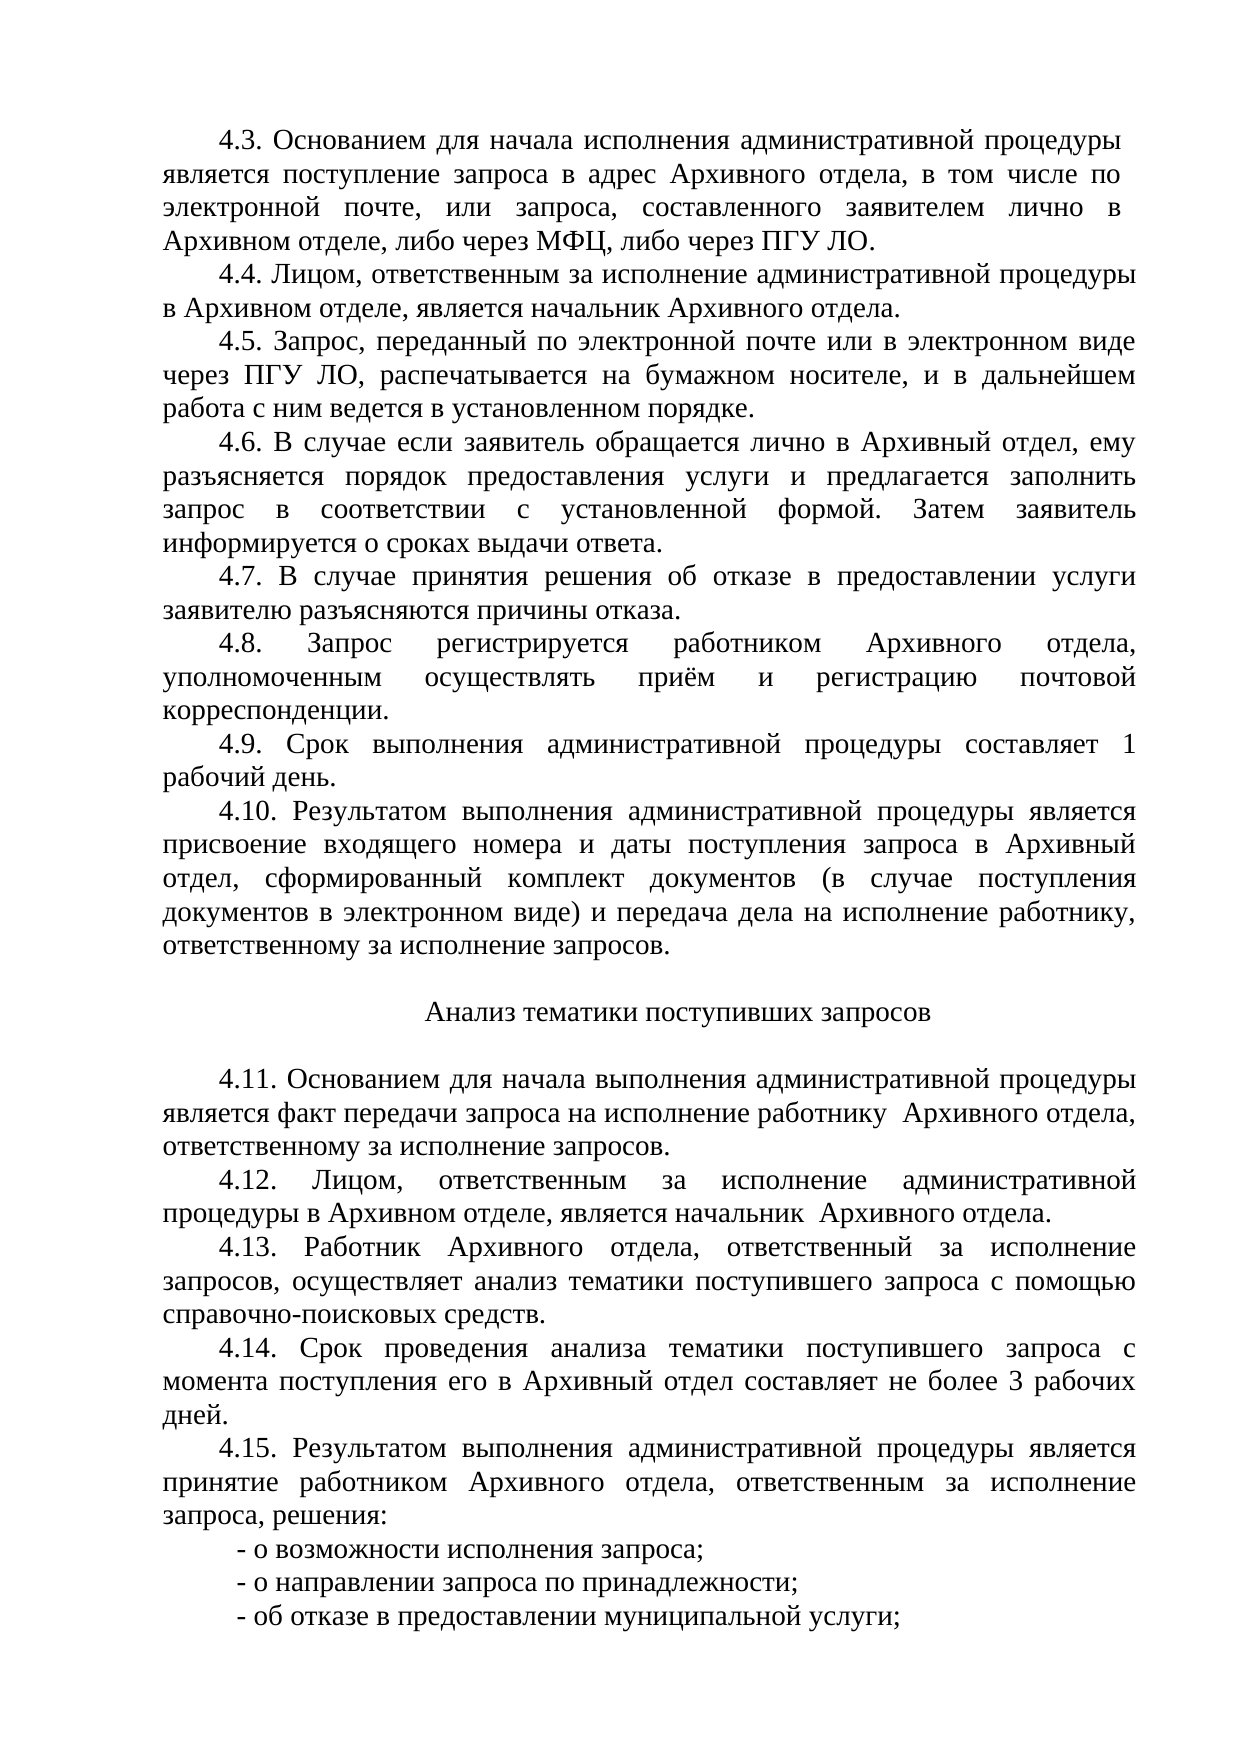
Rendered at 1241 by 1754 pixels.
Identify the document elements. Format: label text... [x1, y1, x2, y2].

text - об отказе в предоставлении муниципальной услуги; [162, 1598, 1137, 1632]
text 4.5. Запрос, переданный по электронной почте или в электронном виде через ПГУ ЛО, распечатывается на бумажном носителе, и в дальнейшем работа с ним ведется в установленном порядке. [162, 323, 1137, 424]
text 4.10. Результатом выполнения административной процедуры является присвоение входящего номера и даты поступления запроса в Архивный отдел, сформированный комплект документов (в случае поступления документов в электронном виде) и передача дела на исполнение работнику, ответственному за исполнение запросов. [162, 793, 1137, 961]
text 4.12. Лицом, ответственным за исполнение административной процедуры в Архивном отделе, является начальник Архивного отдела. [162, 1162, 1137, 1229]
text 4.13. Работник Архивного отдела, ответственный за исполнение запросов, осуществляет анализ тематики поступившего запроса с помощью справочно-поисковых средств. [162, 1229, 1137, 1330]
text 4.3. Основанием для начала исполнения административной процедуры является поступление запроса в адрес Архивного отдела, в том числе по электронной почте, или запроса, составленного заявителем лично в Архивном отделе, либо через МФЦ, либо через ПГУ ЛО. [162, 122, 1122, 256]
text 4.7. В случае принятия решения об отказе в предоставлении услуги заявителю разъясняются причины отказа. [162, 558, 1137, 625]
text 4.8. Запрос регистрируется работником Архивного отдела, уполномоченным осуществлять приём и регистрацию почтовой корреспонденции. [162, 625, 1137, 726]
text 4.6. В случае если заявитель обращается лично в Архивный отдел, ему разъясняется порядок предоставления услуги и предлагается заполнить запрос в соответствии с установленной формой. Затем заявитель информируется о сроках выдачи ответа. [162, 424, 1137, 558]
text - о направлении запроса по принадлежности; [162, 1564, 1137, 1598]
text 4.11. Основанием для начала выполнения административной процедуры является факт передачи запроса на исполнение работнику Архивного отдела, ответственному за исполнение запросов. [162, 1061, 1137, 1162]
text Анализ тематики поступивших запросов [162, 994, 1137, 1028]
text 4.15. Результатом выполнения административной процедуры является принятие работником Архивного отдела, ответственным за исполнение запроса, решения: [162, 1430, 1137, 1531]
text - о возможности исполнения запроса; [162, 1531, 1137, 1564]
text 4.14. Срок проведения анализа тематики поступившего запроса с момента поступления его в Архивный отдел составляет не более 3 рабочих дней. [162, 1330, 1137, 1430]
text 4.9. Срок выполнения административной процедуры составляет 1 рабочий день. [162, 726, 1137, 793]
text 4.4. Лицом, ответственным за исполнение административной процедуры в Архивном отделе, является начальник Архивного отдела. [162, 256, 1137, 323]
